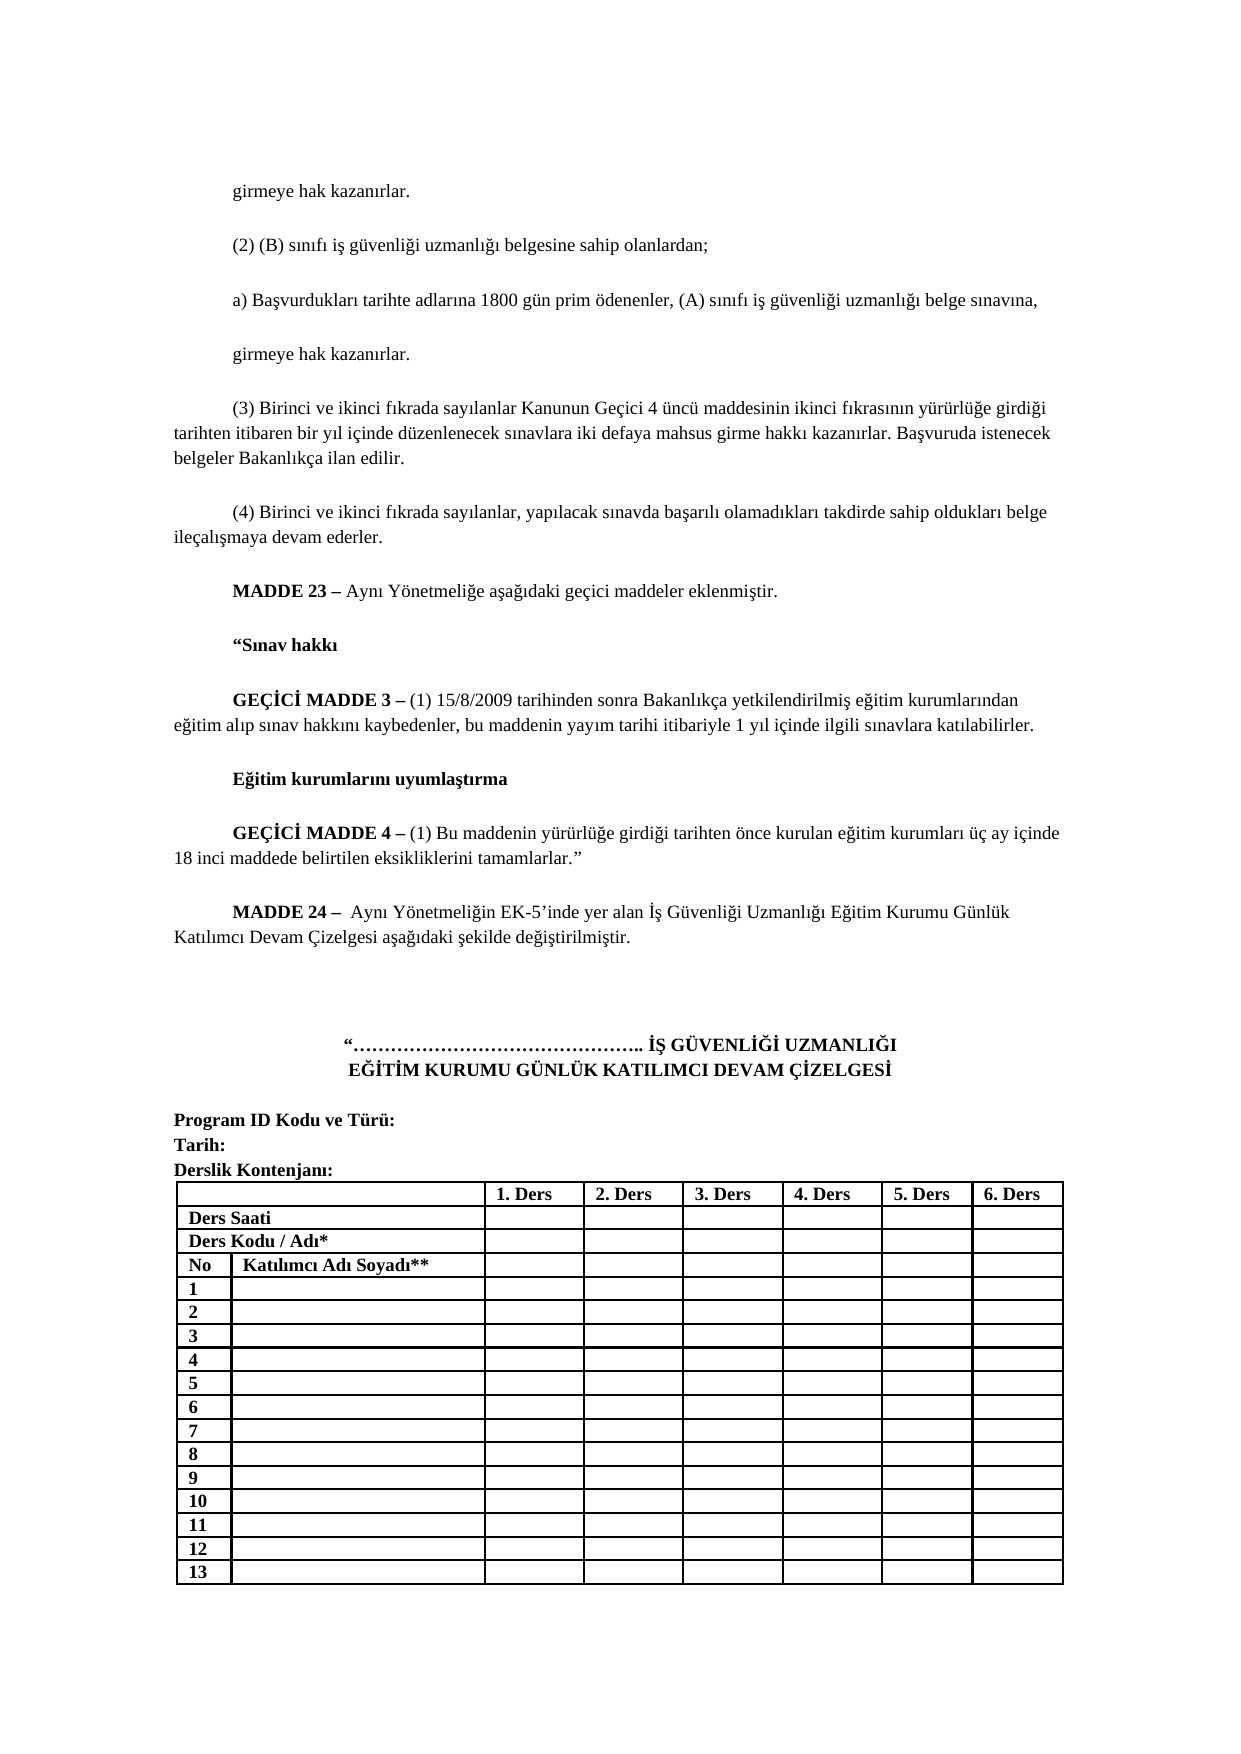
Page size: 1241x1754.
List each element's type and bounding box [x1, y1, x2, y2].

table_header [146, 148, 1094, 1585]
